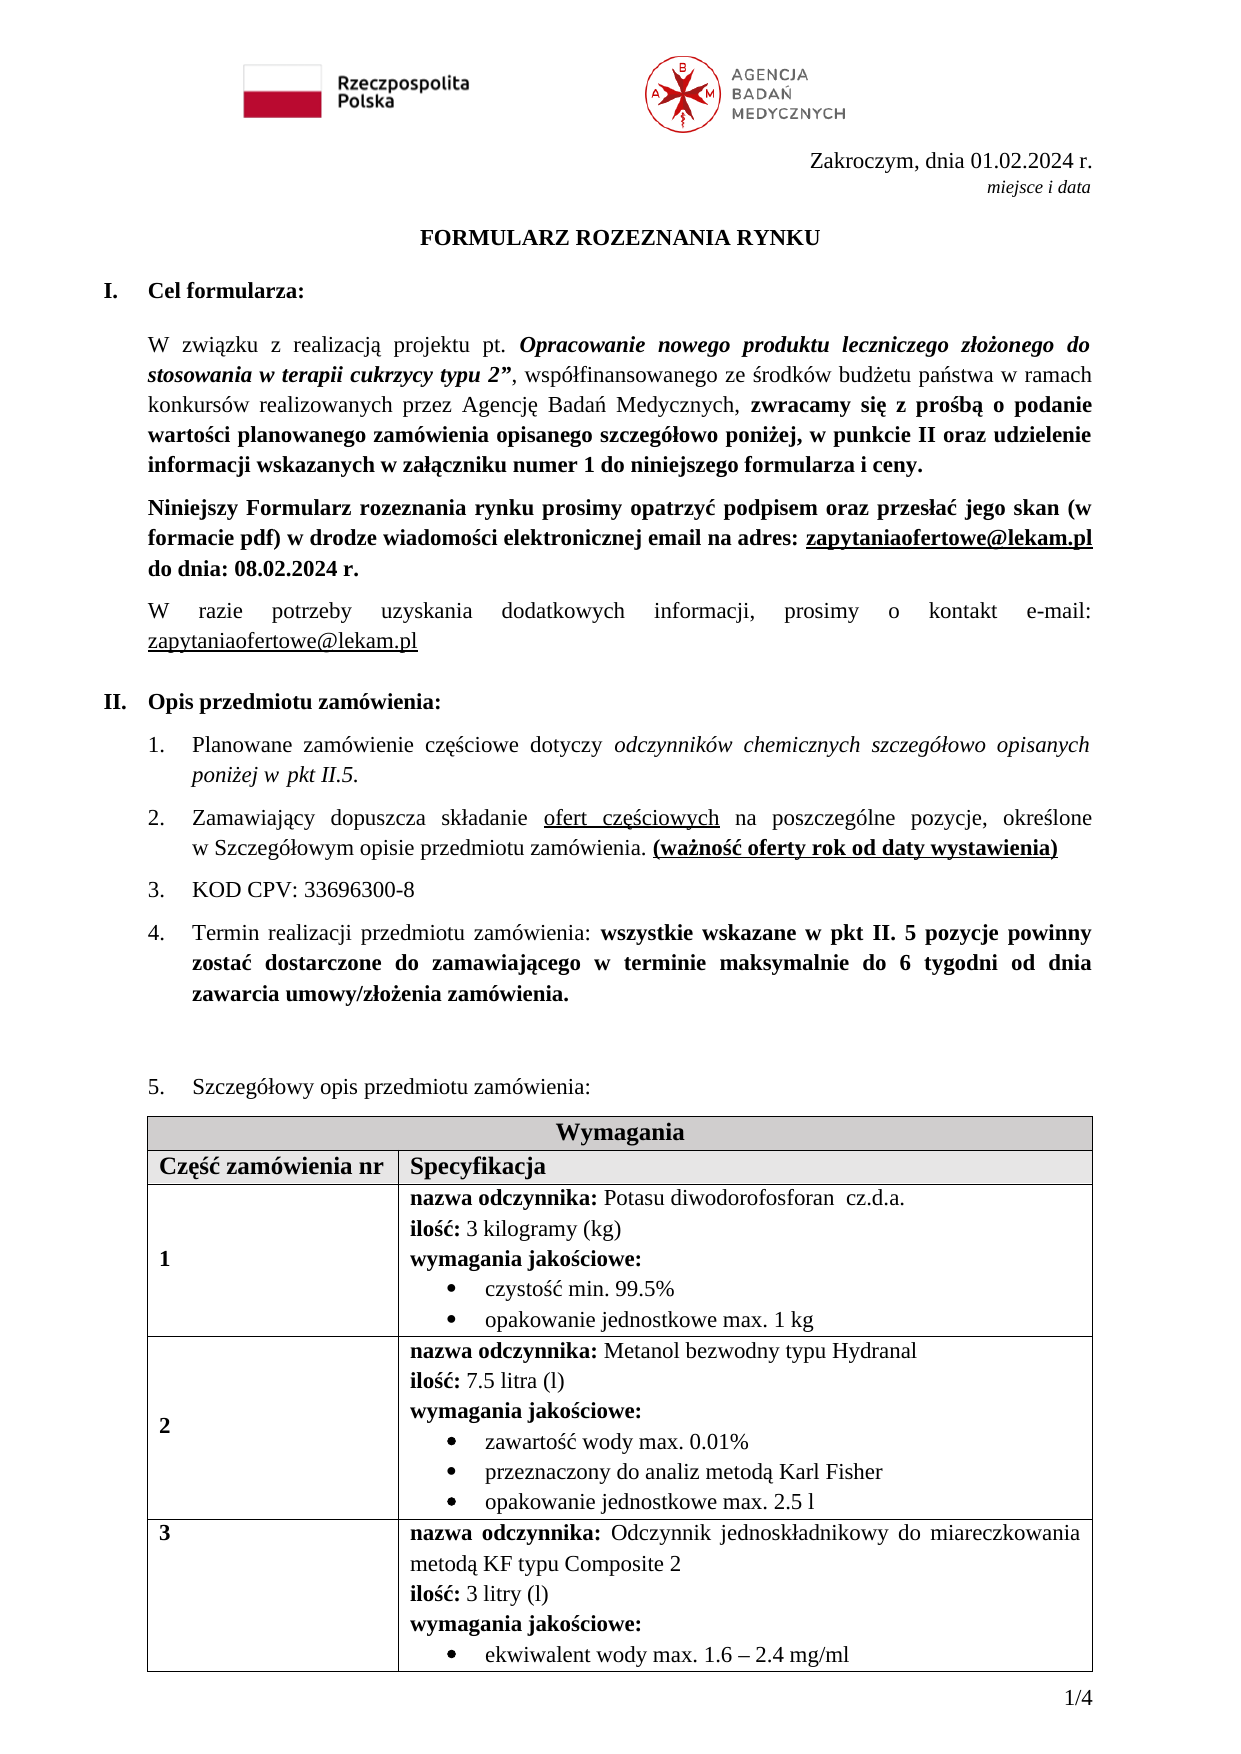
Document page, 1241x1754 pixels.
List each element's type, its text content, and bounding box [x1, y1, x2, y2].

text W związku z realizacją projektu pt. Opracowanie nowego produktu leczniczego złożonego do stosowania w terapii cukrzycy typu 2”, współfinansowanego ze środków budżetu państwa w ramach konkursów realizowanych przez Agencję Badań Medycznych, zwracamy się z prośbą o podanie wartości planowanego zamówienia opisanego szczegółowo poniżej, w punkcie II oraz udzielenie informacji wskazanych w załączniku numer 1 do niniejszego formularza i ceny. [148, 331, 1093, 478]
text W razie potrzeby uzyskania dodatkowych informacji, prosimy o kontakt e-mail: zapytaniaofertowe@lekam.pl [148, 597, 1093, 654]
table_cell nazwa odczynnika: Metanol bezwodny typu Hydranal ilość: 7.5 litra (l) wymagania jakościowe: zawartość wody max. 0.01% przeznaczony do analiz metodą Karl Fisher opakowanie jednostkowe max. 2.5 l [399, 1337, 1092, 1518]
table_cell 3 [148, 1520, 398, 1671]
text Zakroczym, dnia 01.02.2024 r. miejsce i data [148, 148, 1093, 197]
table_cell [399, 1520, 1092, 1671]
table_cell Specyfikacja [399, 1151, 1092, 1183]
text FORMULARZ ROZEZNANIA RYNKU [148, 224, 1093, 250]
list Opis przedmiotu zamówienia: [103, 688, 1093, 714]
table_cell nazwa odczynnika: Potasu diwodorofosforan cz.d.a. ilość: 3 kilogramy (kg) wymagania jakościowe: czystość min. 99.5% opakowanie jednostkowe max. 1 kg [399, 1185, 1092, 1336]
table_cell 1 [148, 1185, 398, 1336]
picture [631, 45, 860, 136]
list Szczegółowy opis przedmiotu zamówienia: [148, 1073, 1093, 1100]
list Planowane zamówienie częściowe dotyczy odczynników chemicznych szczegółowo opisanych poniżej w pkt II.5. [148, 731, 1093, 787]
list Termin realizacji przedmiotu zamówienia: wszystkie wskazane w pkt II. 5 pozycje powinny zostać dostarczone do zamawiającego w terminie maksymalnie do 6 tygodni od dnia zawarcia umowy/złożenia zamówienia. [148, 919, 1093, 1006]
picture [234, 50, 478, 126]
text Niniejszy Formularz rozeznania rynku prosimy opatrzyć podpisem oraz przesłać jego skan (w formacie pdf) w drodze wiadomości elektronicznej email na adres: zapytaniaofertowe@lekam.pl do dnia: 08.02.2024 r. [148, 494, 1093, 581]
list Zamawiający dopuszcza składanie ofert częściowych na poszczególne pozycje, określone w Szczegółowym opisie przedmiotu zamówienia. (ważność oferty rok od daty wystawienia) [148, 804, 1093, 860]
table_header Wymagania [148, 1117, 1092, 1150]
table_cell 2 [148, 1337, 398, 1518]
table_cell Część zamówienia nr [148, 1151, 398, 1183]
list KOD CPV: 33696300-8 [148, 877, 1093, 903]
list Cel formularza: [103, 277, 1093, 304]
